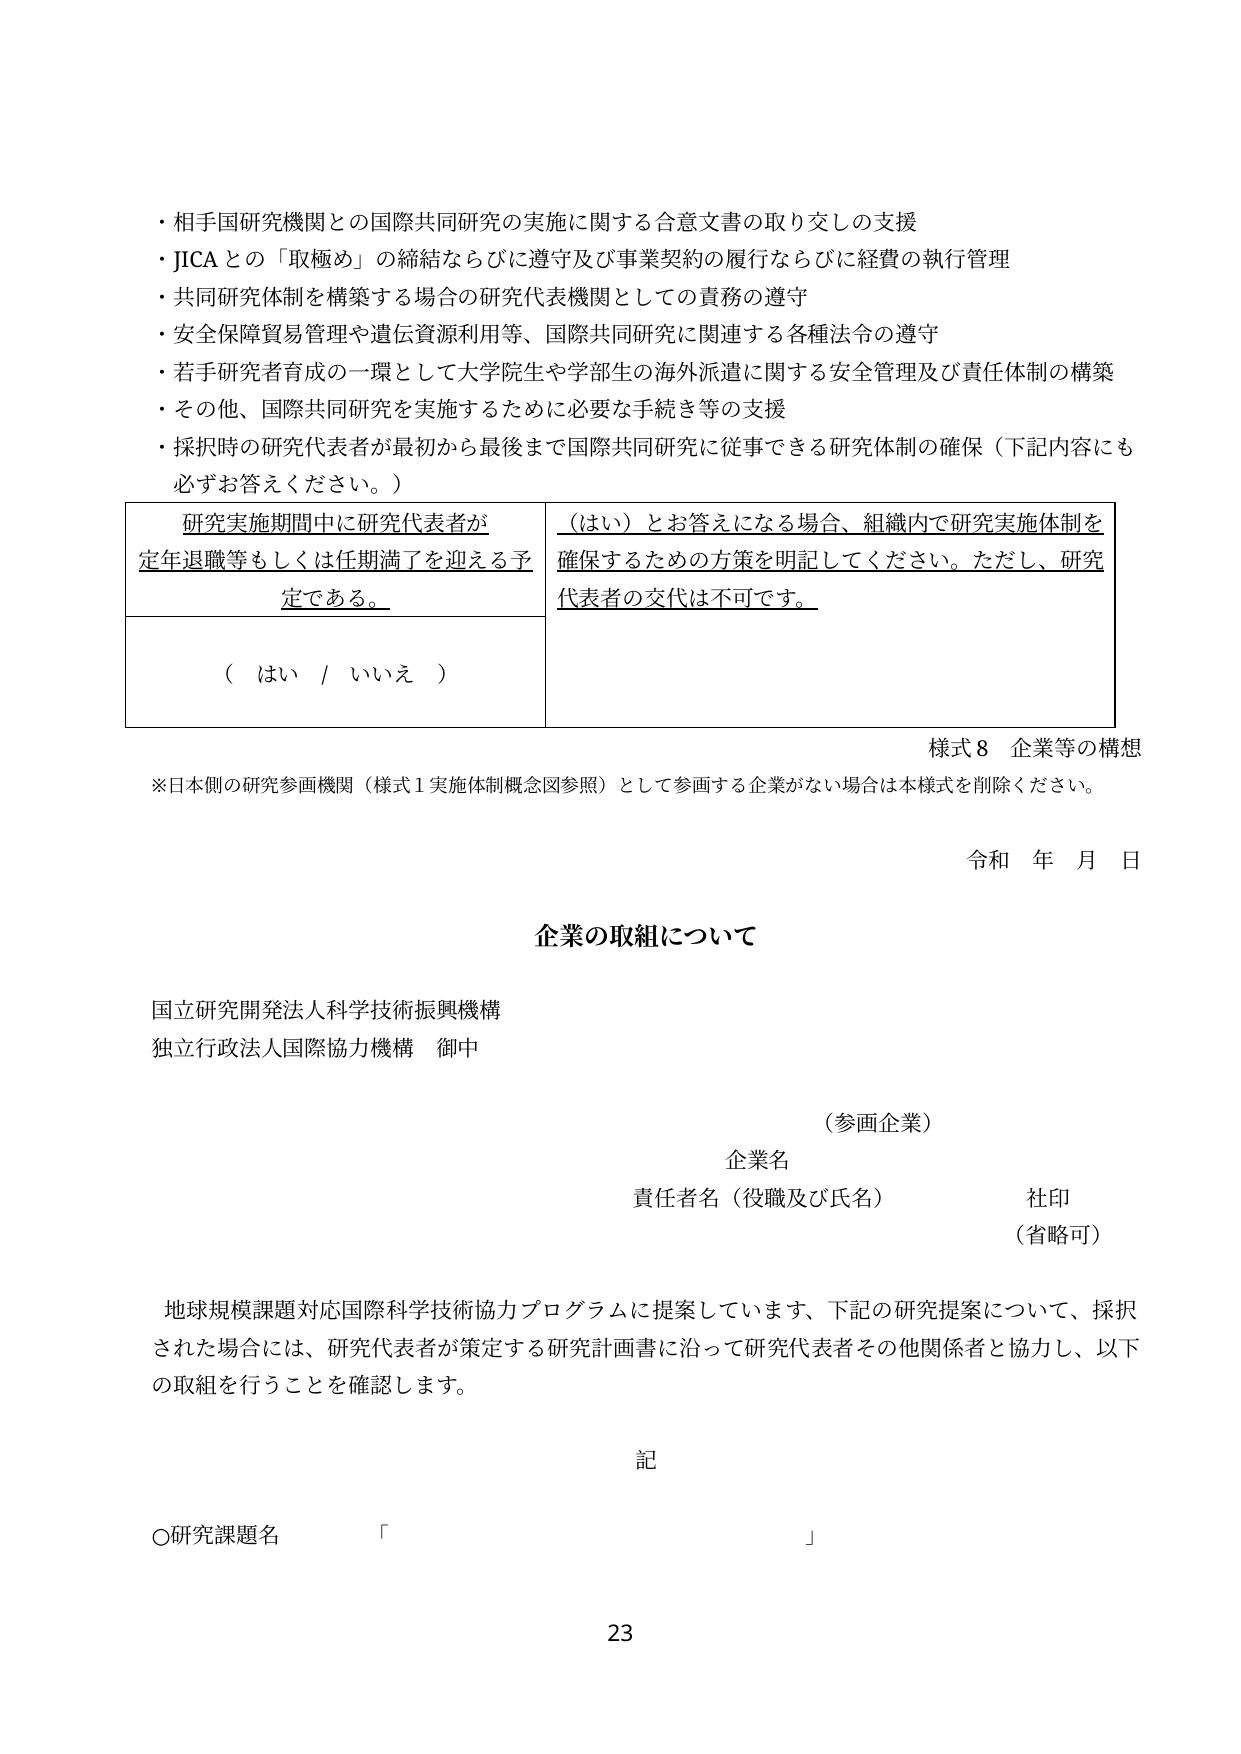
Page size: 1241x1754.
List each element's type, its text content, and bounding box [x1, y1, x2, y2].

text 記 [151, 1441, 1141, 1478]
text （省略可） [151, 1216, 1113, 1253]
table_cell （ はい / いいえ ） [126, 617, 545, 727]
text ・JICAとの「取極め」の締結ならびに遵守及び事業契約の履行ならびに経費の執行管理 [151, 239, 1141, 277]
text ・若手研究者育成の一環として大学院生や学部生の海外派遣に関する安全管理及び責任体制の構築 [151, 352, 1141, 389]
text 独立行政法人国際協力機構 御中 [151, 1028, 1141, 1066]
text ※日本側の研究参画機関（様式１実施体制概念図参照）として参画する企業がない場合は本様式を削除ください。 [151, 766, 1141, 803]
text ・共同研究体制を構築する場合の研究代表機関としての責務の遵守 [151, 277, 1141, 314]
text 責任者名（役職及び氏名） 社印 [151, 1178, 1141, 1216]
text 企業の取組について [151, 916, 1141, 953]
table_header （はい）とお答えになる場合、組織内で研究実施体制を確保するための方策を明記してください。ただし、研究代表者の交代は不可です。 [546, 503, 1114, 727]
text ○研究課題名 「 」 [151, 1516, 1141, 1553]
text 令和 年 月 日 [151, 841, 1141, 878]
text 様式8 企業等の構想 [151, 728, 1141, 766]
text （参画企業） [151, 1066, 1141, 1141]
text ・採択時の研究代表者が最初から最後まで国際共同研究に従事できる研究体制の確保（下記内容にも必ずお答えください。） [151, 427, 1141, 502]
text ・その他、国際共同研究を実施するために必要な手続き等の支援 [151, 389, 1141, 427]
text 国立研究開発法人科学技術振興機構 [151, 991, 1141, 1028]
table_header 研究実施期間中に研究代表者が 定年退職等もしくは任期満了を迎える予定である。 [126, 503, 545, 616]
text 企業名 [151, 1141, 1141, 1178]
text 地球規模課題対応国際科学技術協力プログラムに提案しています、下記の研究提案について、採択された場合には、研究代表者が策定する研究計画書に沿って研究代表者その他関係者と協力し、以下の取組を行うことを確認します。 [151, 1291, 1141, 1403]
text ・相手国研究機関との国際共同研究の実施に関する合意文書の取り交しの支援 [151, 202, 1141, 239]
text ・安全保障貿易管理や遺伝資源利用等、国際共同研究に関連する各種法令の遵守 [151, 314, 1141, 352]
